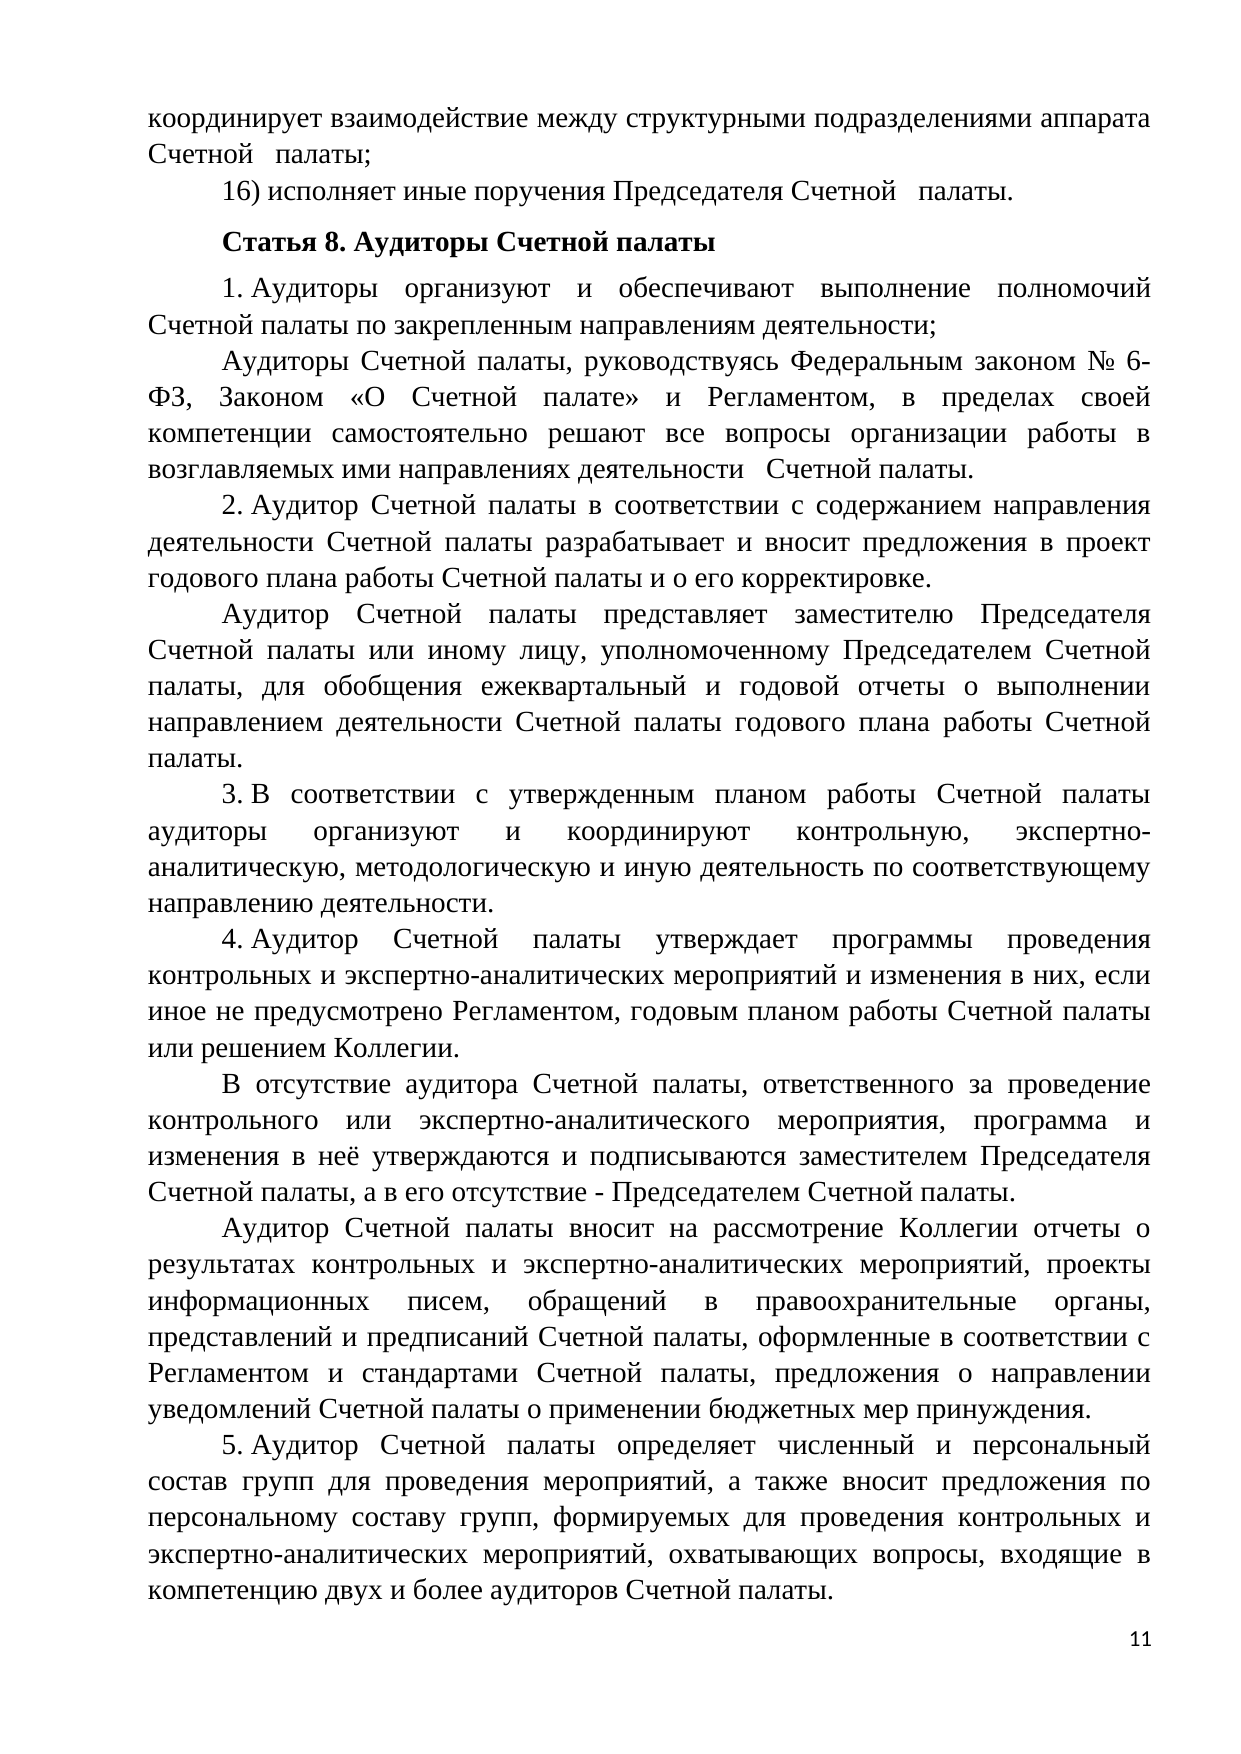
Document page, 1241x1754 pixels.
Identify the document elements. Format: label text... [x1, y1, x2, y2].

text Аудитор Счетной палаты представляет заместителю Председателя Счетной палаты или иному лицу, уполномоченному Председателем Счетной палаты, для обобщения ежеквартальный и годовой отчеты о выполнении направлением деятельности Счетной палаты годового плана работы Счетной палаты. [148, 596, 1152, 774]
text 1. Аудиторы организуют и обеспечивают выполнение полномочий Счетной палаты по закрепленным направлениям деятельности; [148, 271, 1152, 340]
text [148, 100, 1152, 170]
text 4. Аудитор Счетной палаты утверждает программы проведения контрольных и экспертно-аналитических мероприятий и изменения в них, если иное не предусмотрено Регламентом, годовым планом работы Счетной палаты или решением Коллегии. [148, 921, 1152, 1063]
text Аудиторы Счетной палаты, руководствуясь Федеральным законом № 6-ФЗ, Законом «О Счетной палате» и Регламентом, в пределах своей компетенции самостоятельно решают все вопросы организации работы в возглавляемых ими направлениях деятельности Счетной палаты. [148, 343, 1152, 485]
text Аудитор Счетной палаты вносит на рассмотрение Коллегии отчеты о результатах контрольных и экспертно-аналитических мероприятий, проекты информационных писем, обращений в правоохранительные органы, представлений и предписаний Счетной палаты, оформленные в соответствии с Регламентом и стандартами Счетной палаты, предложения о направлении уведомлений Счетной палаты о применении бюджетных мер принуждения. [148, 1210, 1152, 1425]
text 5. Аудитор Счетной палаты определяет численный и персональный состав групп для проведения мероприятий, а также вносит предложения по персональному составу групп, формируемых для проведения контрольных и экспертно-аналитических мероприятий, охватывающих вопросы, входящие в компетенцию двух и более аудиторов Счетной палаты. [148, 1427, 1152, 1605]
text В отсутствие аудитора Счетной палаты, ответственного за проведение контрольного или экспертно-аналитического мероприятия, программа и изменения в неё утверждаются и подписываются заместителем Председателя Счетной палаты, а в его отсутствие - Председателем Счетной палаты. [148, 1066, 1152, 1208]
text 16) исполняет иные поручения Председателя Счетной палаты. [148, 173, 1152, 206]
text 2. Аудитор Счетной палаты в соответствии с содержанием направления деятельности Счетной палаты разрабатывает и вносит предложения в проект годового плана работы Счетной палаты и о его корректировке. [148, 487, 1152, 593]
text Статья 8. Аудиторы Счетной палаты [148, 224, 1152, 257]
text 3. В соответствии с утвержденным планом работы Счетной палаты аудиторы организуют и координируют контрольную, экспертно-аналитическую, методологическую и иную деятельность по соответствующему направлению деятельности. [148, 777, 1152, 919]
